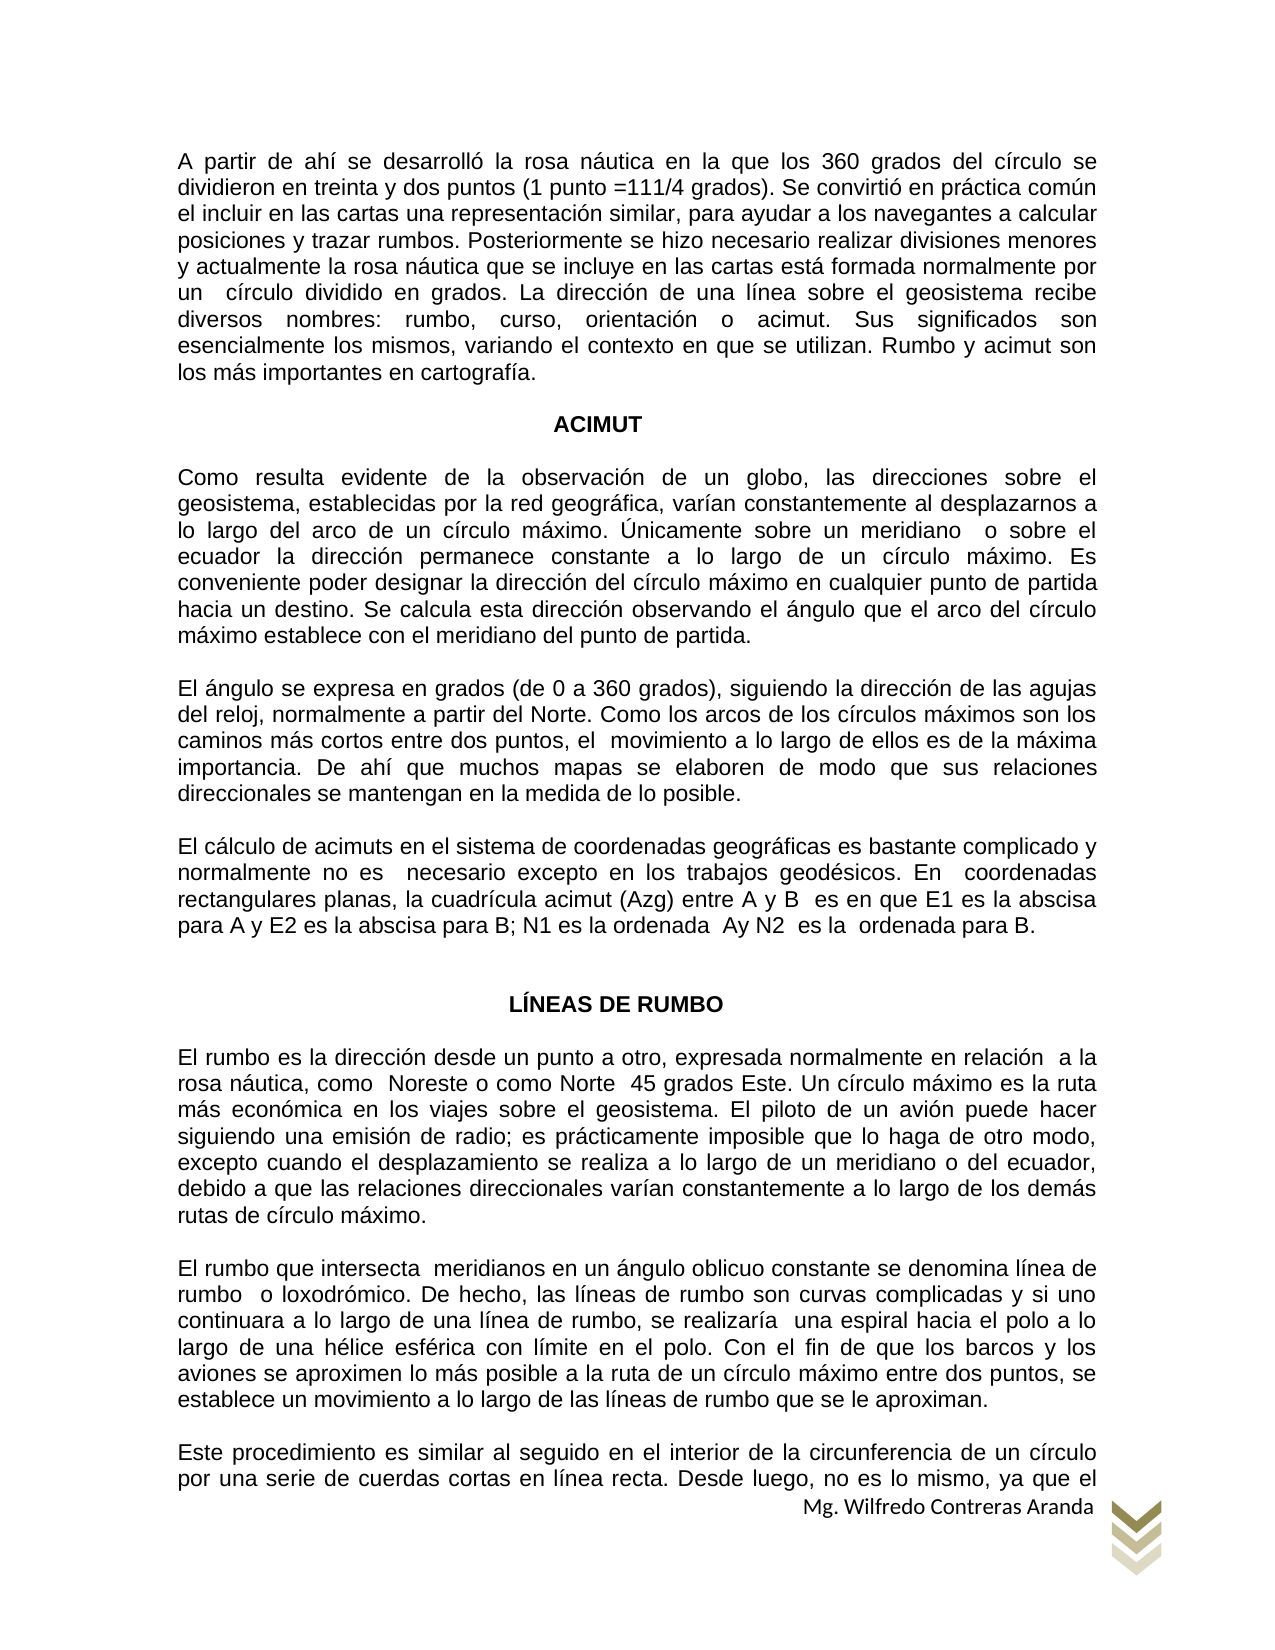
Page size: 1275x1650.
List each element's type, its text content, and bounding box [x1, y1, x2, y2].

text El ángulo se expresa en grados (de 0 a 360 grados), siguiendo la dirección de las agujas del reloj, normalmente a partir del Norte. Como los arcos de los círculos máximos son los caminos más cortos entre dos puntos, el movimiento a lo largo de ellos es de la máxima importancia. De ahí que muchos mapas se elaboren de modo que sus relaciones direccionales se mantengan en la medida de lo posible. [177, 675, 1098, 806]
text El rumbo que intersecta meridianos en un ángulo oblicuo constante se denomina línea de rumbo o loxodrómico. De hecho, las líneas de rumbo son curvas complicadas y si uno continuara a lo largo de una línea de rumbo, se realizaría una espiral hacia el polo a lo largo de una hélice esférica con límite en el polo. Con el fin de que los barcos y los aviones se aproximen lo más posible a la ruta de un círculo máximo entre dos puntos, se establece un movimiento a lo largo de las líneas de rumbo que se le aproximan. [177, 1254, 1098, 1413]
text A partir de ahí se desarrolló la rosa náutica en la que los 360 grados del círculo se dividieron en treinta y dos puntos (1 punto =111/4 grados). Se convirtió en práctica común el incluir en las cartas una representación similar, para ayudar a los navegantes a calcular posiciones y trazar rumbos. Posteriormente se hizo necesario realizar divisiones menores y actualmente la rosa náutica que se incluye en las cartas está formada normalmente por un círculo dividido en grados. La dirección de una línea sobre el geosistema recibe diversos nombres: rumbo, curso, orientación o acimut. Sus significados son esencialmente los mismos, variando el contexto en que se utilizan. Rumbo y acimut son los más importantes en cartografía. [177, 148, 1098, 385]
text El rumbo es la dirección desde un punto a otro, expresada normalmente en relación a la rosa náutica, como Noreste o como Norte 45 grados Este. Un círculo máximo es la ruta más económica en los viajes sobre el geosistema. El piloto de un avión puede hacer siguiendo una emisión de radio; es prácticamente imposible que lo haga de otro modo, excepto cuando el desplazamiento se realiza a lo largo de un meridiano o del ecuador, debido a que las relaciones direccionales varían constantemente a lo largo de los demás rutas de círculo máximo. [177, 1044, 1098, 1228]
text Como resulta evidente de la observación de un globo, las direcciones sobre el geosistema, establecidas por la red geográfica, varían constantemente al desplazarnos a lo largo del arco de un círculo máximo. Únicamente sobre un meridiano o sobre el ecuador la dirección permanece constante a lo largo de un círculo máximo. Es conveniente poder designar la dirección del círculo máximo en cualquier punto de partida hacia un destino. Se calcula esta dirección observando el ángulo que el arco del círculo máximo establece con el meridiano del punto de partida. [177, 464, 1098, 648]
text El cálculo de acimuts en el sistema de coordenadas geográficas es bastante complicado y normalmente no es necesario excepto en los trabajos geodésicos. En coordenadas rectangulares planas, la cuadrícula acimut (Azg) entre A y B es en que E1 es la abscisa para A y E2 es la abscisa para B; N1 es la ordenada Ay N2 es la ordenada para B. [177, 833, 1098, 938]
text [177, 1439, 1098, 1492]
text LÍNEAS DE RUMBO [177, 991, 1098, 1017]
text ACIMUT [177, 411, 1098, 437]
